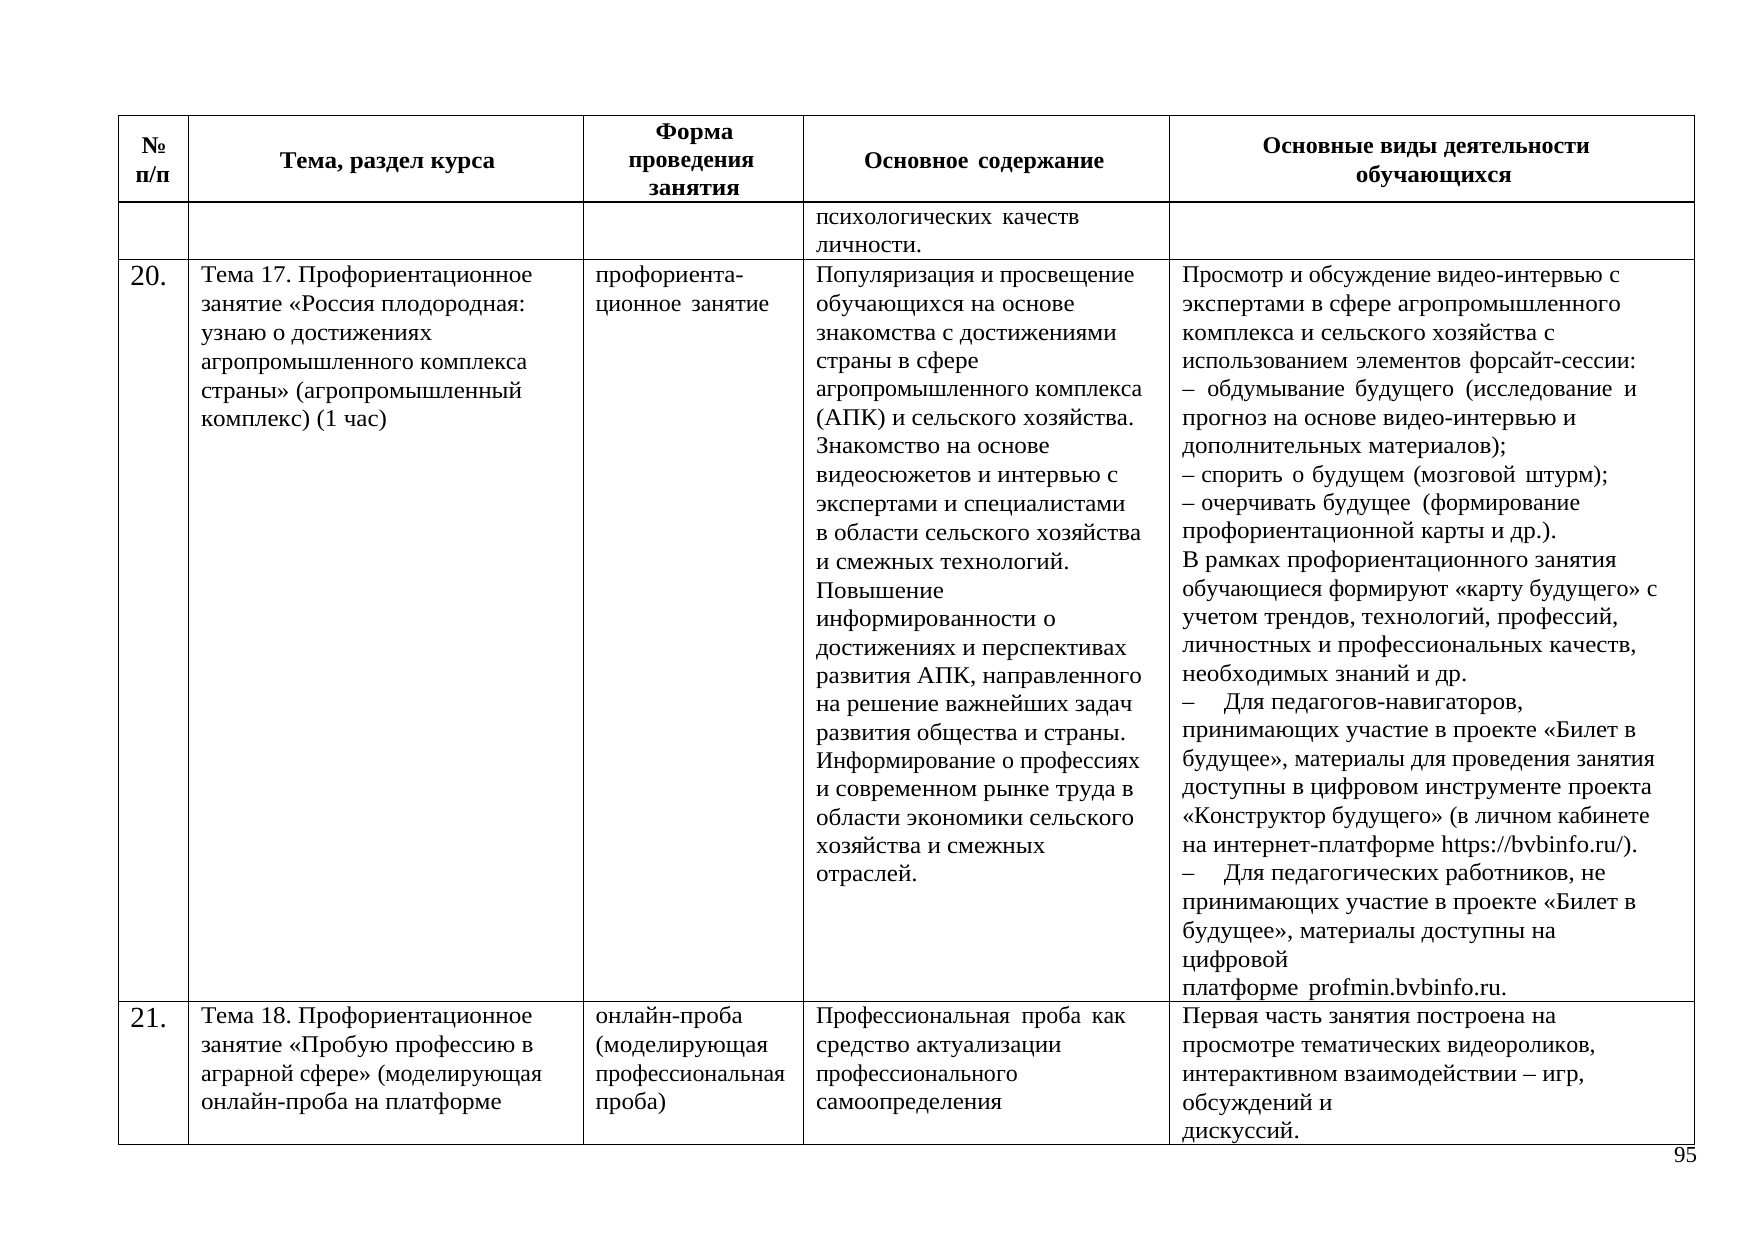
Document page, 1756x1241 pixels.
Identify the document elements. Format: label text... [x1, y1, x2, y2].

table_cell [1170, 203, 1694, 259]
table_cell 21. [119, 1002, 188, 1144]
table_header Тема, раздел курса [189, 116, 583, 201]
table_cell [119, 203, 188, 259]
table_cell Первая часть занятия построена на просмотре тематических видеороликов, интерактивном взаимодействии – игр, обсуждений и дискуссий. [1170, 1002, 1694, 1144]
table_cell 20. [119, 260, 188, 1001]
table_cell психологических качеств личности. [804, 203, 1169, 259]
table_header № п/п [119, 116, 188, 201]
table_cell Тема 18. Профориентационное занятие «Пробую профессию в аграрной сфере» (моделирующая онлайн-проба на платформе [189, 1002, 583, 1144]
table_header Основное содержание [804, 116, 1169, 201]
table_cell онлайн-проба (моделирующая профессиональная проба) [584, 1002, 803, 1144]
table_cell Просмотр и обсуждение видео-интервью с экспертами в сфере агропромышленного комплекса и сельского хозяйства с использованием элементов форсайт-сессии: обдумывание будущего (исследование и прогноз на основе видео-интервью и дополнительных материалов); спорить о будущем (мозговой штурм); очерчивать будущее (формирование профориентационной карты и др.). В рамках профориентационного занятия обучающиеся формируют «карту будущего» с учетом трендов, технологий, профессий, личностных и профессиональных качеств, необходимых знаний и др. Для педагогов-навигаторов, принимающих участие в проекте «Билет в будущее», материалы для проведения занятия доступны в цифровом инструменте проекта «Конструктор будущего» (в личном кабинете на интернет-платформе https://bvbinfo.ru/). Для педагогических работников, не принимающих участие в проекте «Билет в будущее», материалы доступны на цифровой платформе profmin.bvbinfo.ru. [1170, 260, 1694, 1001]
table_header Форма проведения занятия [584, 116, 803, 201]
table_cell Профессиональная проба как средство актуализации профессионального самоопределения [804, 1002, 1169, 1144]
table_cell профориента- ционное занятие [584, 260, 803, 1001]
table_cell [584, 203, 803, 259]
table_cell Популяризация и просвещение обучающихся на основе знакомства с достижениями страны в сфере агропромышленного комплекса (АПК) и сельского хозяйства. Знакомство на основе видеосюжетов и интервью с экспертами и специалистами в области сельского хозяйства и смежных технологий. Повышение информированности о достижениях и перспективах развития АПК, направленного на решение важнейших задач развития общества и страны. Информирование о профессиях и современном рынке труда в области экономики сельского хозяйства и смежных отраслей. [804, 260, 1169, 1001]
table_cell [189, 203, 583, 259]
table_header Основные виды деятельности обучающихся [1170, 116, 1694, 201]
table_cell Тема 17. Профориентационное занятие «Россия плодородная: узнаю о достижениях агропромышленного комплекса страны» (агропромышленный комплекс) (1 час) [189, 260, 583, 1001]
